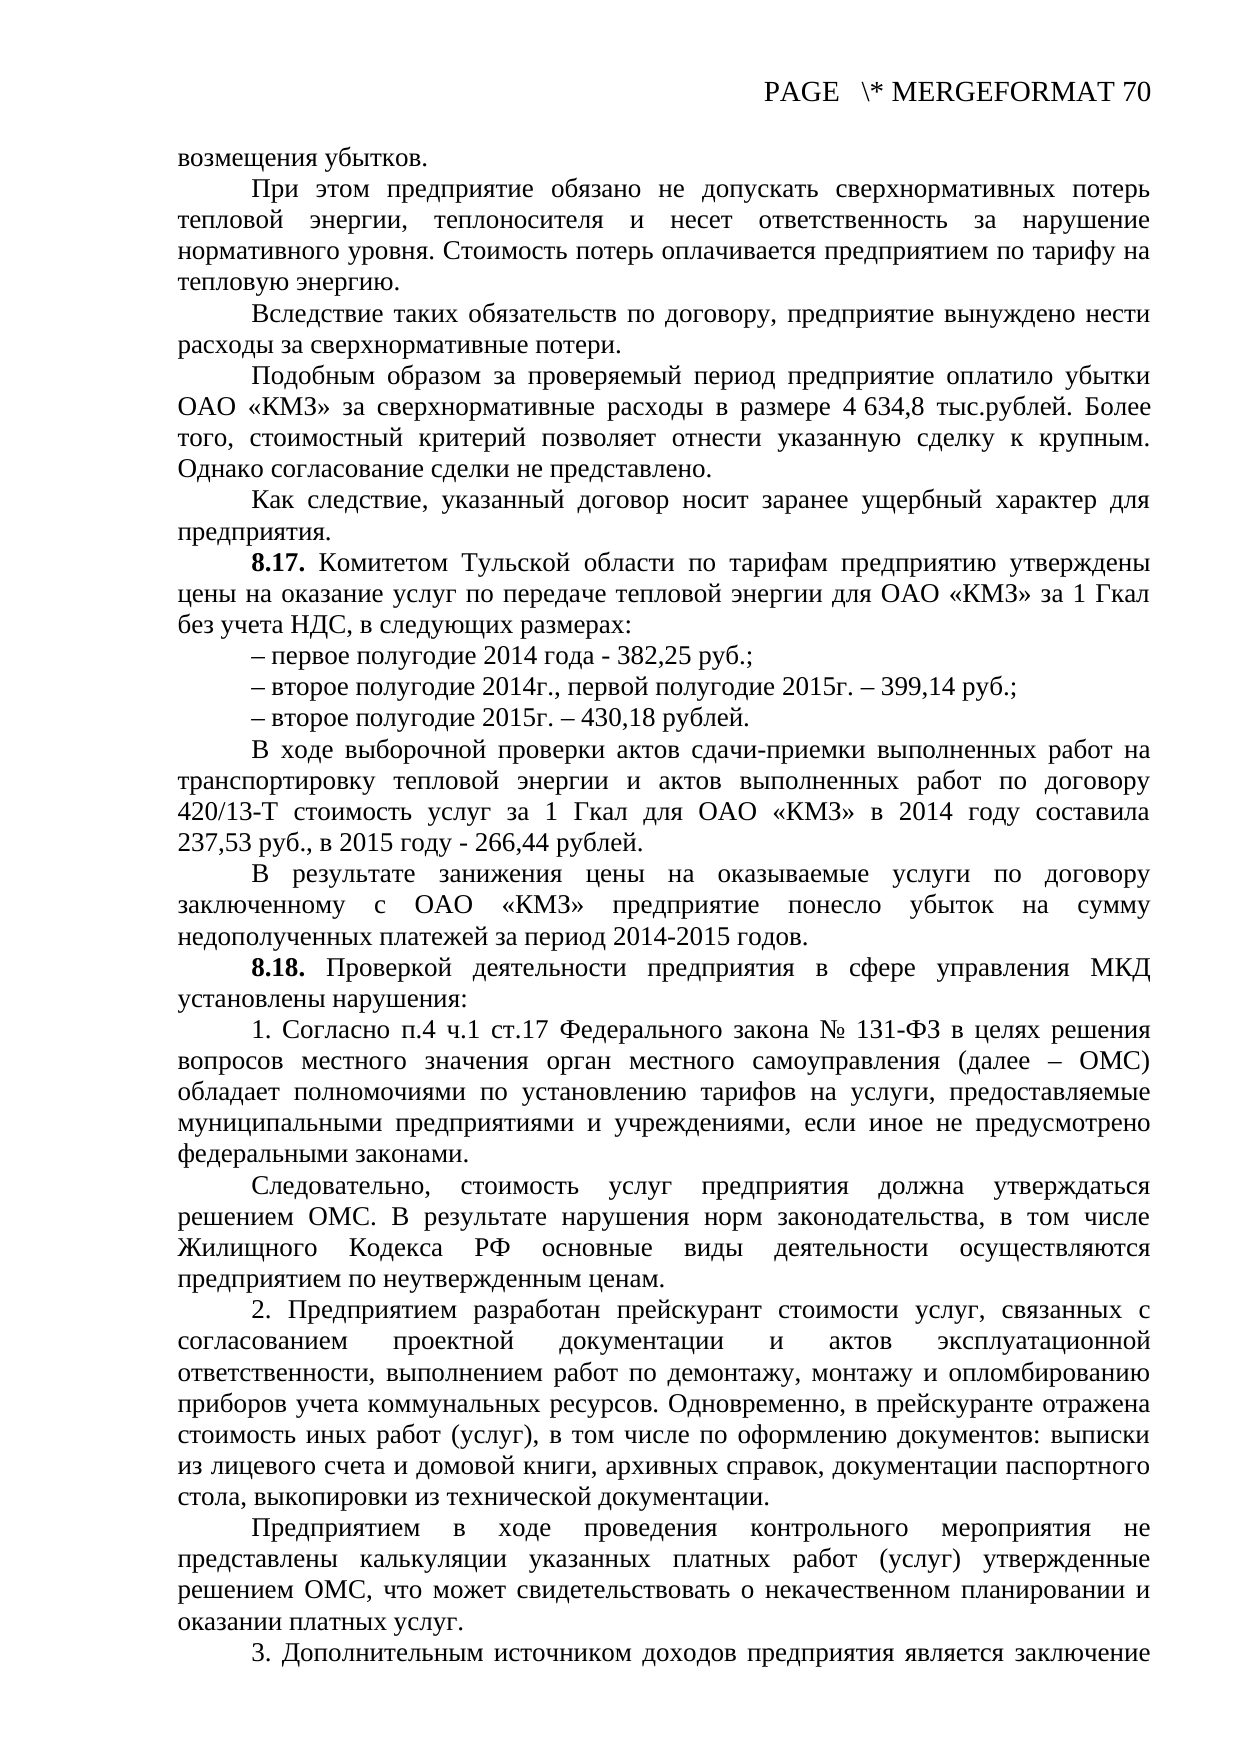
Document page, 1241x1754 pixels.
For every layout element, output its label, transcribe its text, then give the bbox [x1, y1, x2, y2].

text В результате занижения цены на оказываемые услуги по договору заключенному с ОАО «КМЗ» предприятие понесло убыток на сумму недополученных платежей за период 2014-2015 годов. [177, 857, 1152, 951]
text – первое полугодие 2014 года - 382,25 руб.; [177, 639, 1152, 670]
text 1. Согласно п.4 ч.1 ст.17 Федерального закона № 131-ФЗ в целях решения вопросов местного значения орган местного самоуправления (далее – ОМС) обладает полномочиями по установлению тарифов на услуги, предоставляемые муниципальными предприятиями и учреждениями, если иное не предусмотрено федеральными законами. [177, 1013, 1152, 1169]
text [177, 1636, 1152, 1667]
text Следовательно, стоимость услуг предприятия должна утверждаться решением ОМС. В результате нарушения норм законодательства, в том числе Жилищного Кодекса РФ основные виды деятельности осуществляются предприятием по неутвержденным ценам. [177, 1169, 1152, 1293]
text 8.18. Проверкой деятельности предприятия в сфере управления МКД установлены нарушения: [177, 951, 1152, 1013]
text Подобным образом за проверяемый период предприятие оплатило убытки ОАО «КМЗ» за сверхнормативные расходы в размере 4 634,8 тыс.рублей. Более того, стоимостный критерий позволяет отнести указанную сделку к крупным. Однако согласование сделки не представлено. [177, 359, 1152, 483]
text – второе полугодие 2014г., первой полугодие 2015г. – 399,14 руб.; [177, 670, 1152, 702]
text Как следствие, указанный договор носит заранее ущербный характер для предприятия. [177, 483, 1152, 546]
text Вследствие таких обязательств по договору, предприятие вынуждено нести расходы за сверхнормативные потери. [177, 297, 1152, 359]
text При этом предприятие обязано не допускать сверхнормативных потерь тепловой энергии, теплоносителя и несет ответственность за нарушение нормативного уровня. Стоимость потерь оплачивается предприятием по тарифу на тепловую энергию. [177, 172, 1152, 297]
text В ходе выборочной проверки актов сдачи-приемки выполненных работ на транспортировку тепловой энергии и актов выполненных работ по договору 420/13-Т стоимость услуг за 1 Гкал для ОАО «КМЗ» в 2014 году составила 237,53 руб., в 2015 году - 266,44 рублей. [177, 733, 1152, 857]
text Предприятием в ходе проведения контрольного мероприятия не представлены калькуляции указанных платных работ (услуг) утвержденные решением ОМС, что может свидетельствовать о некачественном планировании и оказании платных услуг. [177, 1511, 1152, 1636]
text 2. Предприятием разработан прейскурант стоимости услуг, связанных с согласованием проектной документации и актов эксплуатационной ответственности, выполнением работ по демонтажу, монтажу и опломбированию приборов учета коммунальных ресурсов. Одновременно, в прейскуранте отражена стоимость иных работ (услуг), в том числе по оформлению документов: выписки из лицевого счета и домовой книги, архивных справок, документации паспортного стола, выкопировки из технической документации. [177, 1293, 1152, 1511]
text 8.17. Комитетом Тульской области по тарифам предприятию утверждены цены на оказание услуг по передаче тепловой энергии для ОАО «КМЗ» за 1 Гкал без учета НДС, в следующих размерах: [177, 546, 1152, 639]
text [177, 141, 1152, 172]
text – второе полугодие 2015г. – 430,18 рублей. [177, 702, 1152, 733]
